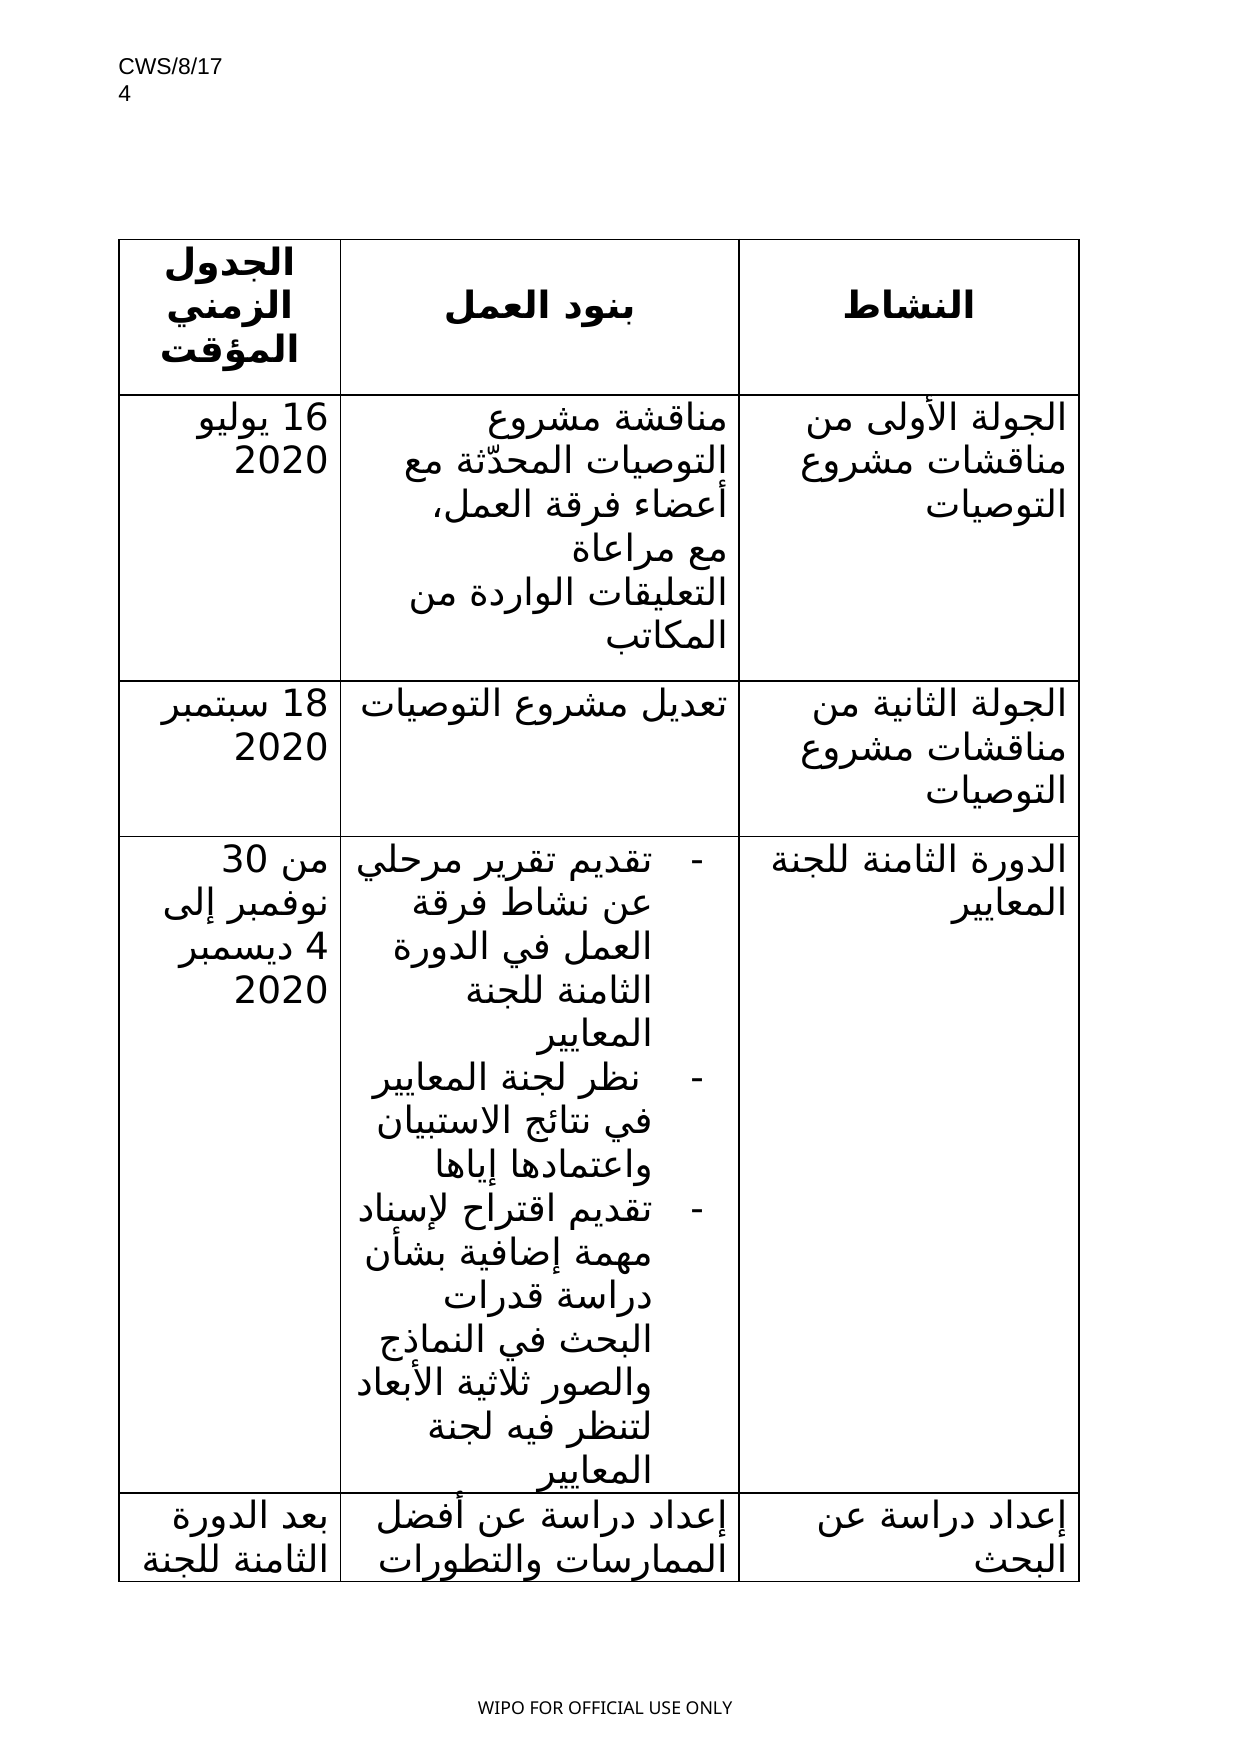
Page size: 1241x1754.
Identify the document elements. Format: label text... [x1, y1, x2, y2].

table_cell الدورة الثامنة للجنة المعايير [740, 837, 1078, 1492]
table_cell تقديم تقرير مرحلي عن نشاط فرقة العمل في الدورة الثامنة للجنة المعايير نظر لجنة المعايير في نتائج الاستبيان واعتمادها إياها تقديم اقتراح لإسناد مهمة إضافية بشأن دراسة قدرات البحث في النماذج والصور ثلاثية الأبعاد لتنظر فيه لجنة المعايير [341, 837, 738, 1492]
table_cell من 30 نوفمبر إلى 4 ديسمبر 2020 [120, 837, 340, 1492]
table_cell الجولة الثانية من مناقشات مشروع التوصيات [740, 682, 1078, 836]
table_header الجدول الزمني المؤقت [120, 240, 340, 394]
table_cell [740, 1494, 1078, 1581]
table_cell الجولة الأولى من مناقشات مشروع التوصيات [740, 396, 1078, 680]
table_header النشاط [740, 240, 1078, 394]
table_header بنود العمل [341, 240, 738, 394]
table_cell 16 يوليو 2020 [120, 396, 340, 680]
table_cell 18 سبتمبر 2020 [120, 682, 340, 836]
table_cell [341, 1494, 738, 1581]
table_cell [120, 1494, 340, 1581]
table_cell مناقشة مشروع التوصيات المحدّثة مع أعضاء فرقة العمل، مع مراعاة التعليقات الواردة من المكاتب [341, 396, 738, 680]
table_cell تعديل مشروع التوصيات [341, 682, 738, 836]
